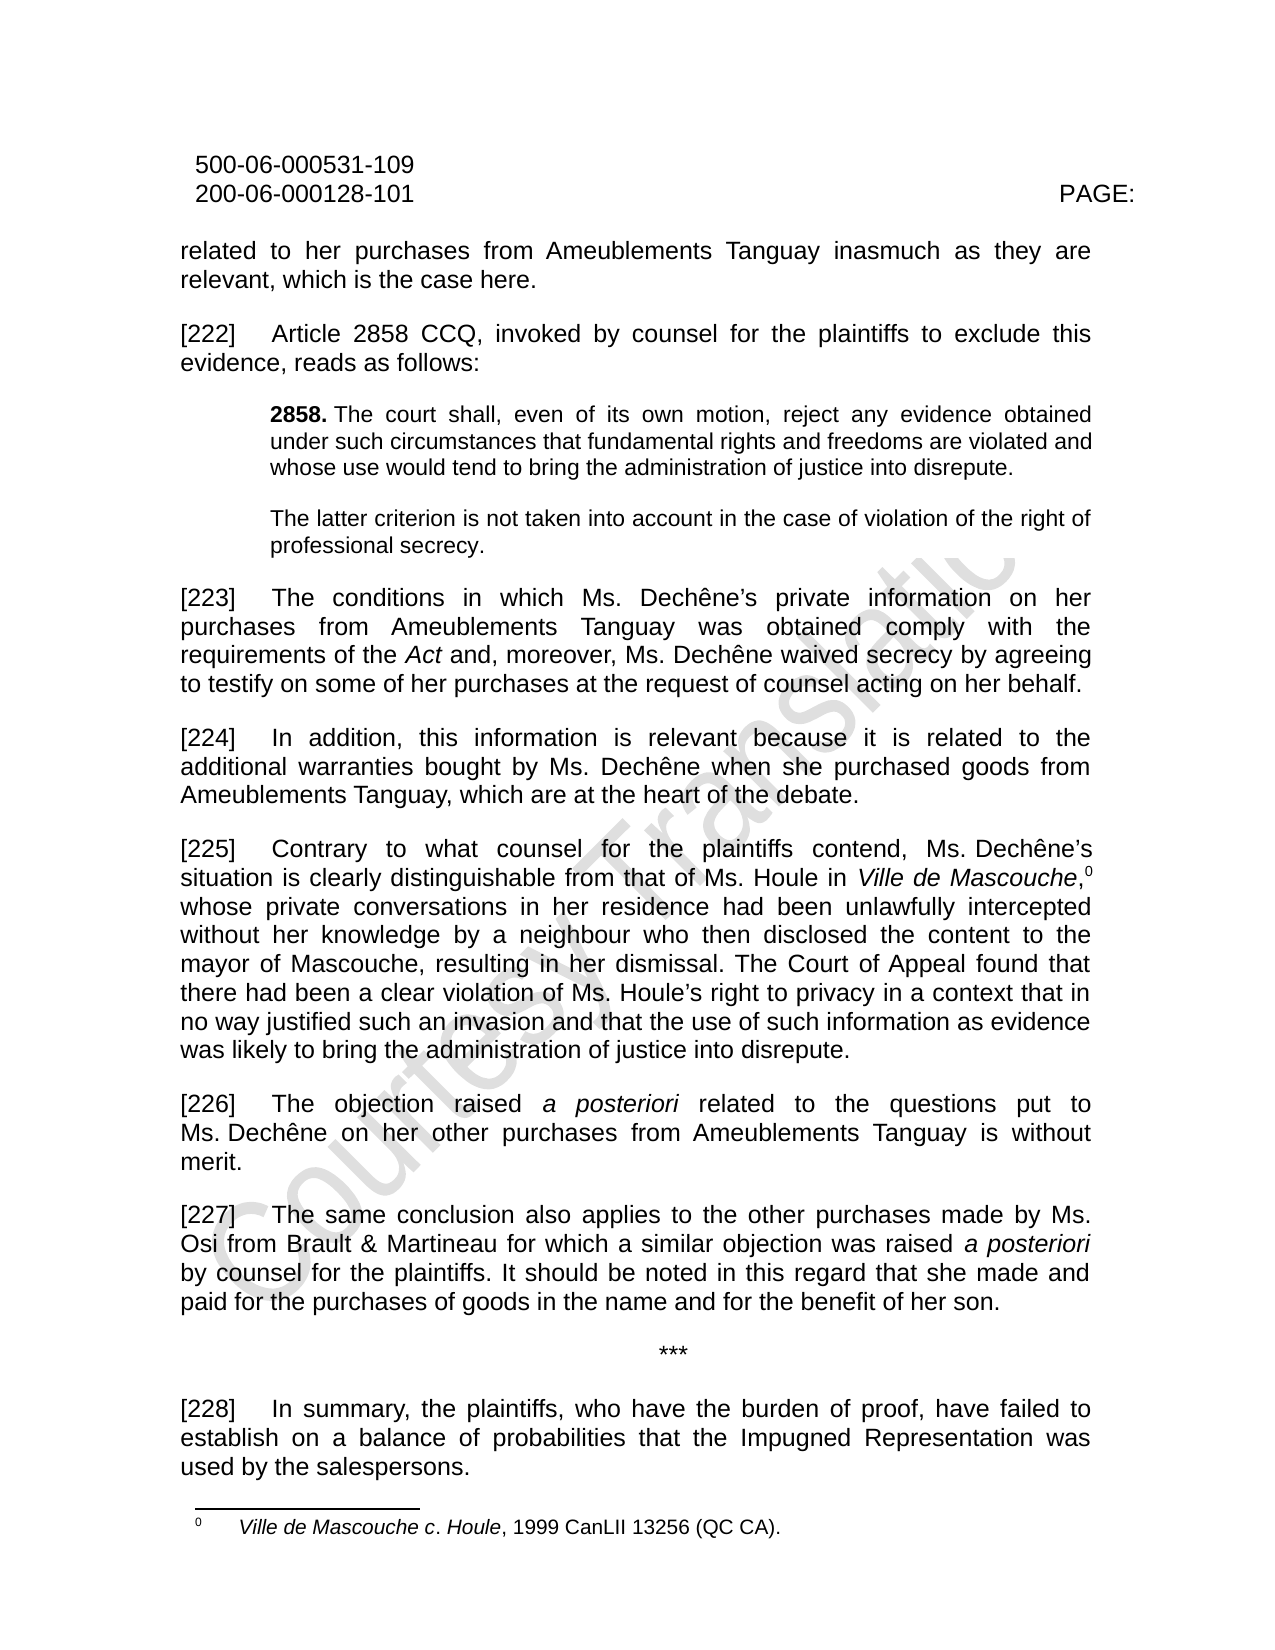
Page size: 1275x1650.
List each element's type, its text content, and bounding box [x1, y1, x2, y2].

list The conditions in which Ms. Dechêne’s private information on her purchases from Ameublements Tanguay was obtained comply with the requirements of the Act and, moreover, Ms. Dechêne waived secrecy by agreeing to testify on some of her purchases at the request of counsel acting on her behalf. [180, 583, 1092, 698]
list Article 2858 CCQ, invoked by counsel for the plaintiffs to exclude this evidence, reads as follows: [180, 319, 1092, 376]
list The objection raised a posteriori related to the questions put to Ms. Dechêne on her other purchases from Ameublements Tanguay is without merit. [180, 1089, 1092, 1176]
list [180, 236, 1092, 294]
list The latter criterion is not taken into account in the case of violation of the right of professional secrecy. [270, 505, 1092, 558]
list Contrary to what counsel for the plaintiffs contend, Ms. Dechêne’s situation is clearly distinguishable from that of Ms. Houle in Ville de Mascouche, whose private conversations in her residence had been unlawfully intercepted without her knowledge by a neighbour who then disclosed the content to the mayor of Mascouche, resulting in her dismissal. The Court of Appeal found that there had been a clear violation of Ms. Houle’s right to privacy in a context that in no way justified such an invasion and that the use of such information as evidence was likely to bring the administration of justice into disrepute. [180, 834, 1092, 1064]
list 2858. The court shall, even of its own motion, reject any evidence obtained under such circumstances that fundamental rights and freedoms are violated and whose use would tend to bring the administration of justice into disrepute. [270, 401, 1092, 480]
list In addition, this information is relevant because it is related to the additional warranties bought by Ms. Dechêne when she purchased goods from Ameublements Tanguay, which are at the heart of the debate. [180, 723, 1092, 809]
list The same conclusion also applies to the other purchases made by Ms. Osi from Brault & Martineau for which a similar objection was raised a posteriori by counsel for the plaintiffs. It should be noted in this regard that she made and paid for the purchases of goods in the name and for the benefit of her son. [180, 1201, 1092, 1316]
list In summary, the plaintiffs, who have the burden of proof, have failed to establish on a balance of probabilities that the Impugned Representation was used by the salespersons. [180, 1394, 1092, 1481]
list *** [254, 1341, 1092, 1369]
